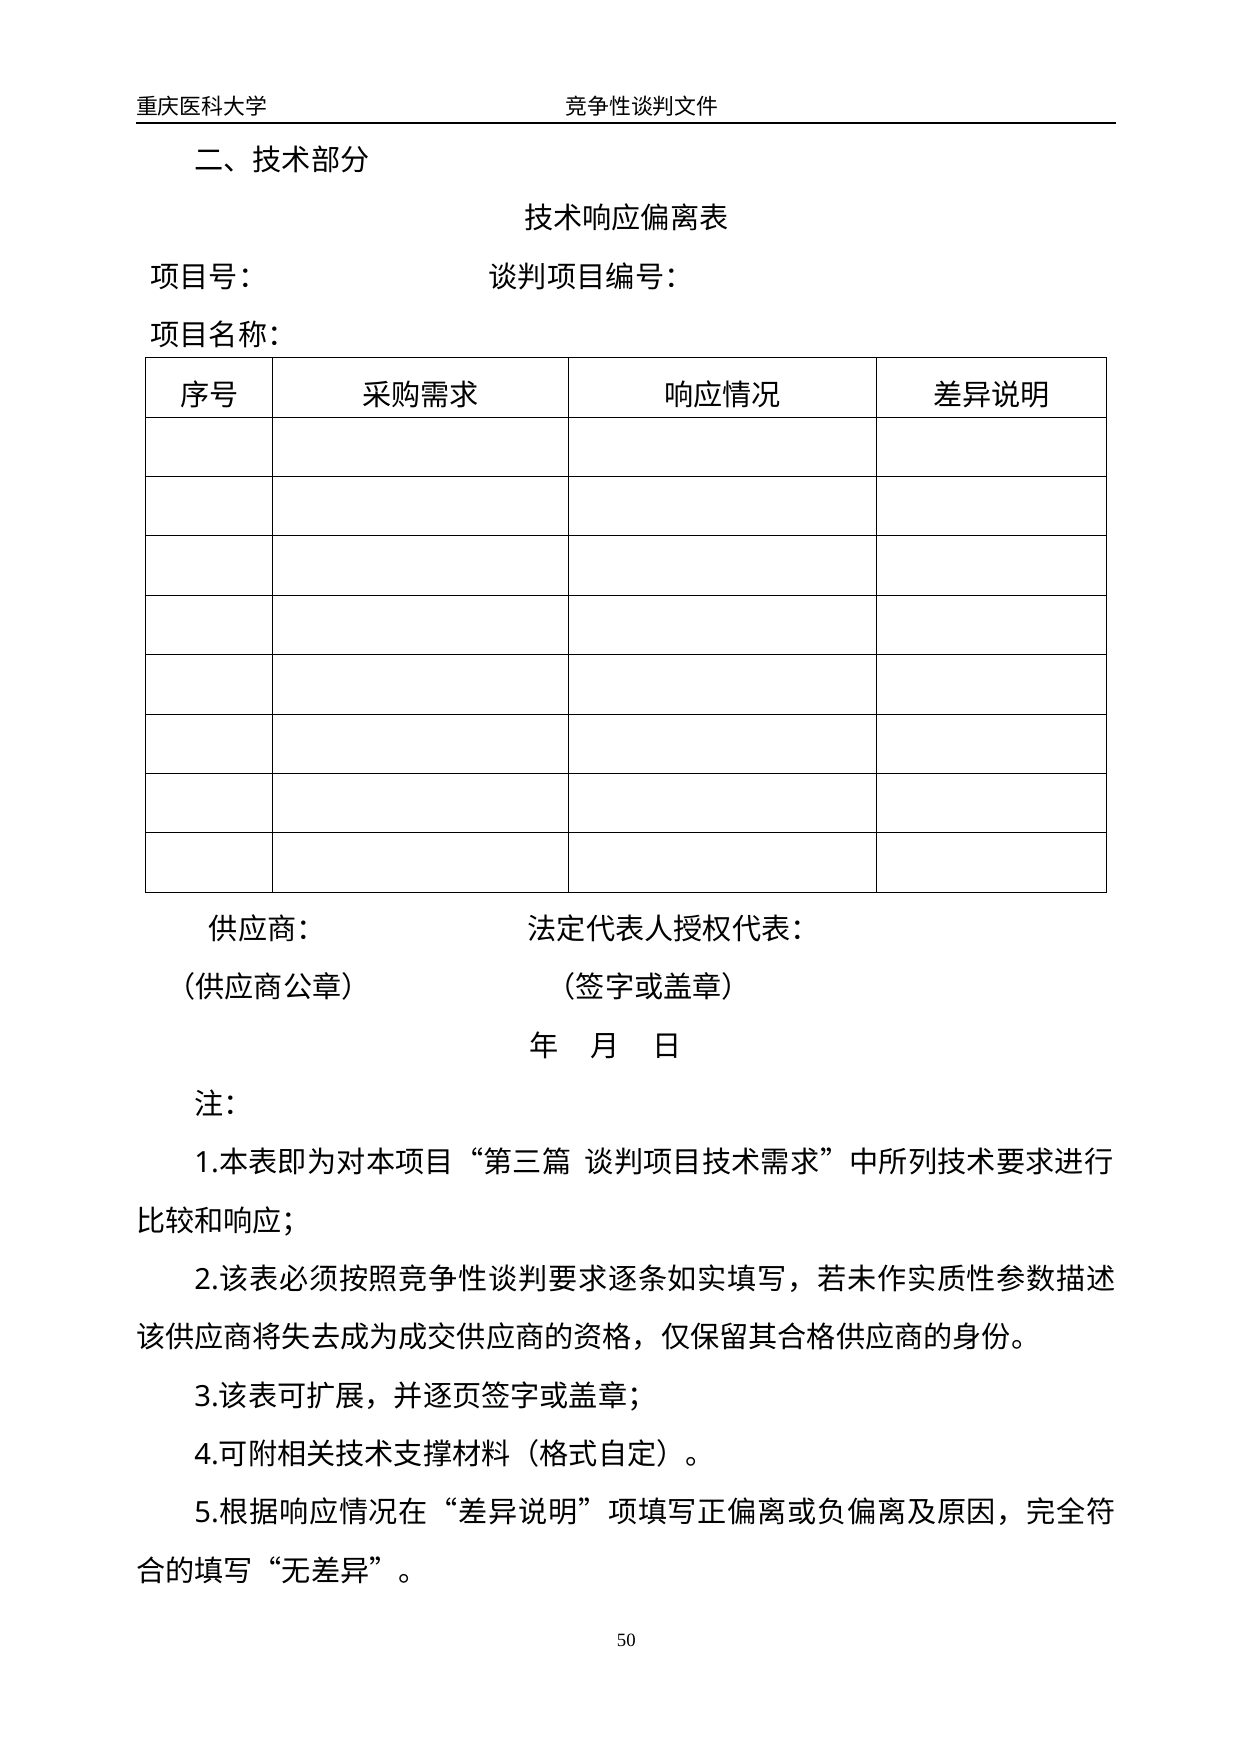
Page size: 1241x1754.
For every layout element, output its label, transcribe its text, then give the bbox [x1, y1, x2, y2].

table_cell [273, 477, 568, 535]
table_cell [273, 596, 568, 654]
table_cell [273, 715, 568, 773]
table_cell [569, 655, 876, 713]
text 3.该表可扩展，并逐页签字或盖章； [136, 1359, 1116, 1418]
table_cell [146, 655, 272, 713]
table_cell [569, 596, 876, 654]
table_cell [877, 477, 1106, 535]
text 供应商： 法定代表人授权代表： [136, 893, 1116, 951]
table_cell [877, 596, 1106, 654]
table_header 采购需求 [273, 358, 568, 417]
table_cell [273, 833, 568, 892]
table_cell [273, 774, 568, 832]
text 2.该表必须按照竞争性谈判要求逐条如实填写，若未作实质性参数描述，该供应商将失去成为成交供应商的资格，仅保留其合格供应商的身份。 [136, 1243, 1116, 1359]
text 4.可附相关技术支撑材料（格式自定）。 [136, 1418, 1116, 1476]
table_cell [569, 418, 876, 476]
table_cell [877, 774, 1106, 832]
table_cell [569, 715, 876, 773]
table_cell [877, 536, 1106, 595]
table_cell [569, 477, 876, 535]
table_cell [569, 833, 876, 892]
table_cell [877, 715, 1106, 773]
table_cell [146, 418, 272, 476]
text 项目号： 谈判项目编号： [136, 241, 1116, 299]
table_header 序号 [146, 358, 272, 417]
table_cell [146, 596, 272, 654]
table_cell [146, 774, 272, 832]
text 年 月 日 [136, 1009, 1116, 1068]
subtitle 二、技术部分 [136, 124, 1116, 182]
table_cell [569, 774, 876, 832]
table_cell [273, 418, 568, 476]
text 注： [136, 1068, 1116, 1126]
table_header 响应情况 [569, 358, 876, 417]
table_cell [146, 536, 272, 595]
text 1.本表即为对本项目“第三篇 谈判项目技术需求”中所列技术要求进行比较和响应； [136, 1126, 1116, 1243]
text 项目名称： [136, 299, 1116, 357]
table_cell [273, 536, 568, 595]
table_cell [146, 833, 272, 892]
table_header 差异说明 [877, 358, 1106, 417]
table_cell [877, 418, 1106, 476]
text 5.根据响应情况在“差异说明”项填写正偏离或负偏离及原因，完全符合的填写“无差异”。 [136, 1476, 1116, 1593]
table_cell [273, 655, 568, 713]
table_cell [569, 536, 876, 595]
text 技术响应偏离表 [136, 182, 1116, 241]
table_cell [146, 715, 272, 773]
table_cell [877, 655, 1106, 713]
text （供应商公章） （签字或盖章） [136, 951, 1116, 1009]
table_cell [146, 477, 272, 535]
table_cell [877, 833, 1106, 892]
